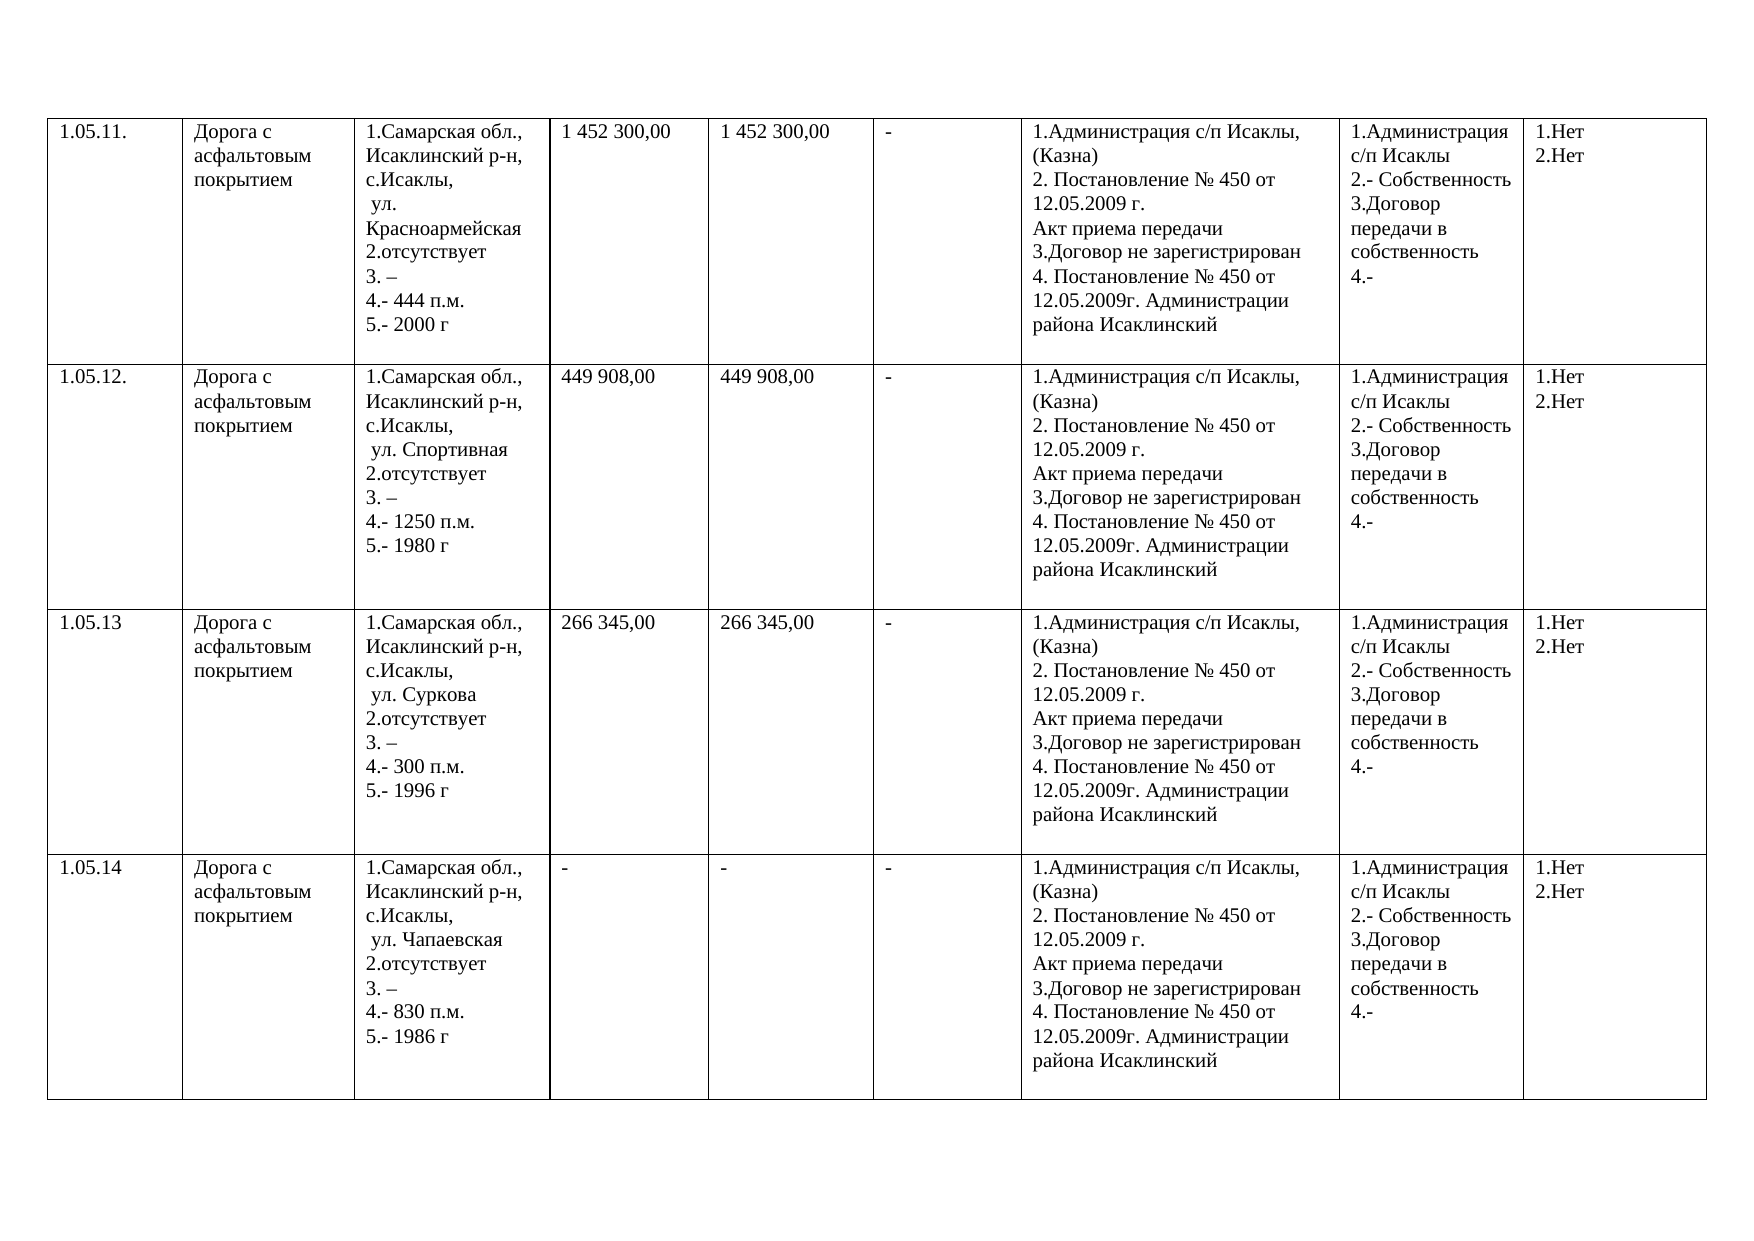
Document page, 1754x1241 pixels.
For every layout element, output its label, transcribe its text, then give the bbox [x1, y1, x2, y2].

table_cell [1022, 119, 1339, 363]
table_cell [1340, 855, 1523, 1099]
table_cell 1 452 300,00 [709, 119, 873, 363]
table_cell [183, 119, 354, 363]
table_cell - [709, 855, 873, 1099]
table_cell 1.Самарская обл., Исаклинский р-н, с.Исаклы, ул. Спортивная 2.отсутствует 3. – 4.- 1250 п.м. 5.- 1980 г [355, 365, 549, 609]
table_cell 1.Администрация с/п Исаклы 2.- Собственность 3.Договор передачи в собственность 4.- [1340, 610, 1523, 854]
table_cell 1.Самарская обл., Исаклинский р-н, с.Исаклы, ул. Чапаевская 2.отсутствует 3. – 4.- 830 п.м. 5.- 1986 г [355, 855, 549, 1099]
table_cell 266 345,00 [551, 610, 708, 854]
table_cell - [874, 365, 1021, 609]
table_cell 449 908,00 [709, 365, 873, 609]
table_cell 1 452 300,00 [551, 119, 708, 363]
table_cell Дорога с асфальтовым покрытием [183, 365, 354, 609]
table_cell - [874, 855, 1021, 1099]
table_cell - [551, 855, 708, 1099]
table_cell 1.05.14 [48, 855, 182, 1099]
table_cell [1022, 855, 1339, 1099]
table_cell 1.05.11. [48, 119, 182, 363]
table_cell 1.05.12. [48, 365, 182, 609]
table_cell 1.Нет 2.Нет [1524, 610, 1706, 854]
table_cell 1.Нет 2.Нет [1524, 365, 1706, 609]
table_cell 1.Нет 2.Нет [1524, 119, 1706, 363]
table_cell 1.Самарская обл., Исаклинский р-н, с.Исаклы, ул. Красноармейская 2.отсутствует 3. – 4.- 444 п.м. 5.- 2000 г [355, 119, 549, 363]
table_cell 1.05.13 [48, 610, 182, 854]
table_cell 1.Самарская обл., Исаклинский р-н, с.Исаклы, ул. Суркова 2.отсутствует 3. – 4.- 300 п.м. 5.- 1996 г [355, 610, 549, 854]
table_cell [183, 855, 354, 1099]
table_cell - [874, 610, 1021, 854]
table_cell 449 908,00 [551, 365, 708, 609]
table_cell 1.Администрация с/п Исаклы 2.- Собственность 3.Договор передачи в собственность 4.- [1340, 365, 1523, 609]
table_cell 1.Нет 2.Нет [1524, 855, 1706, 1099]
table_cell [1340, 119, 1523, 363]
table_cell Дорога с асфальтовым покрытием [183, 610, 354, 854]
table_cell 266 345,00 [709, 610, 873, 854]
table_cell - [874, 119, 1021, 363]
